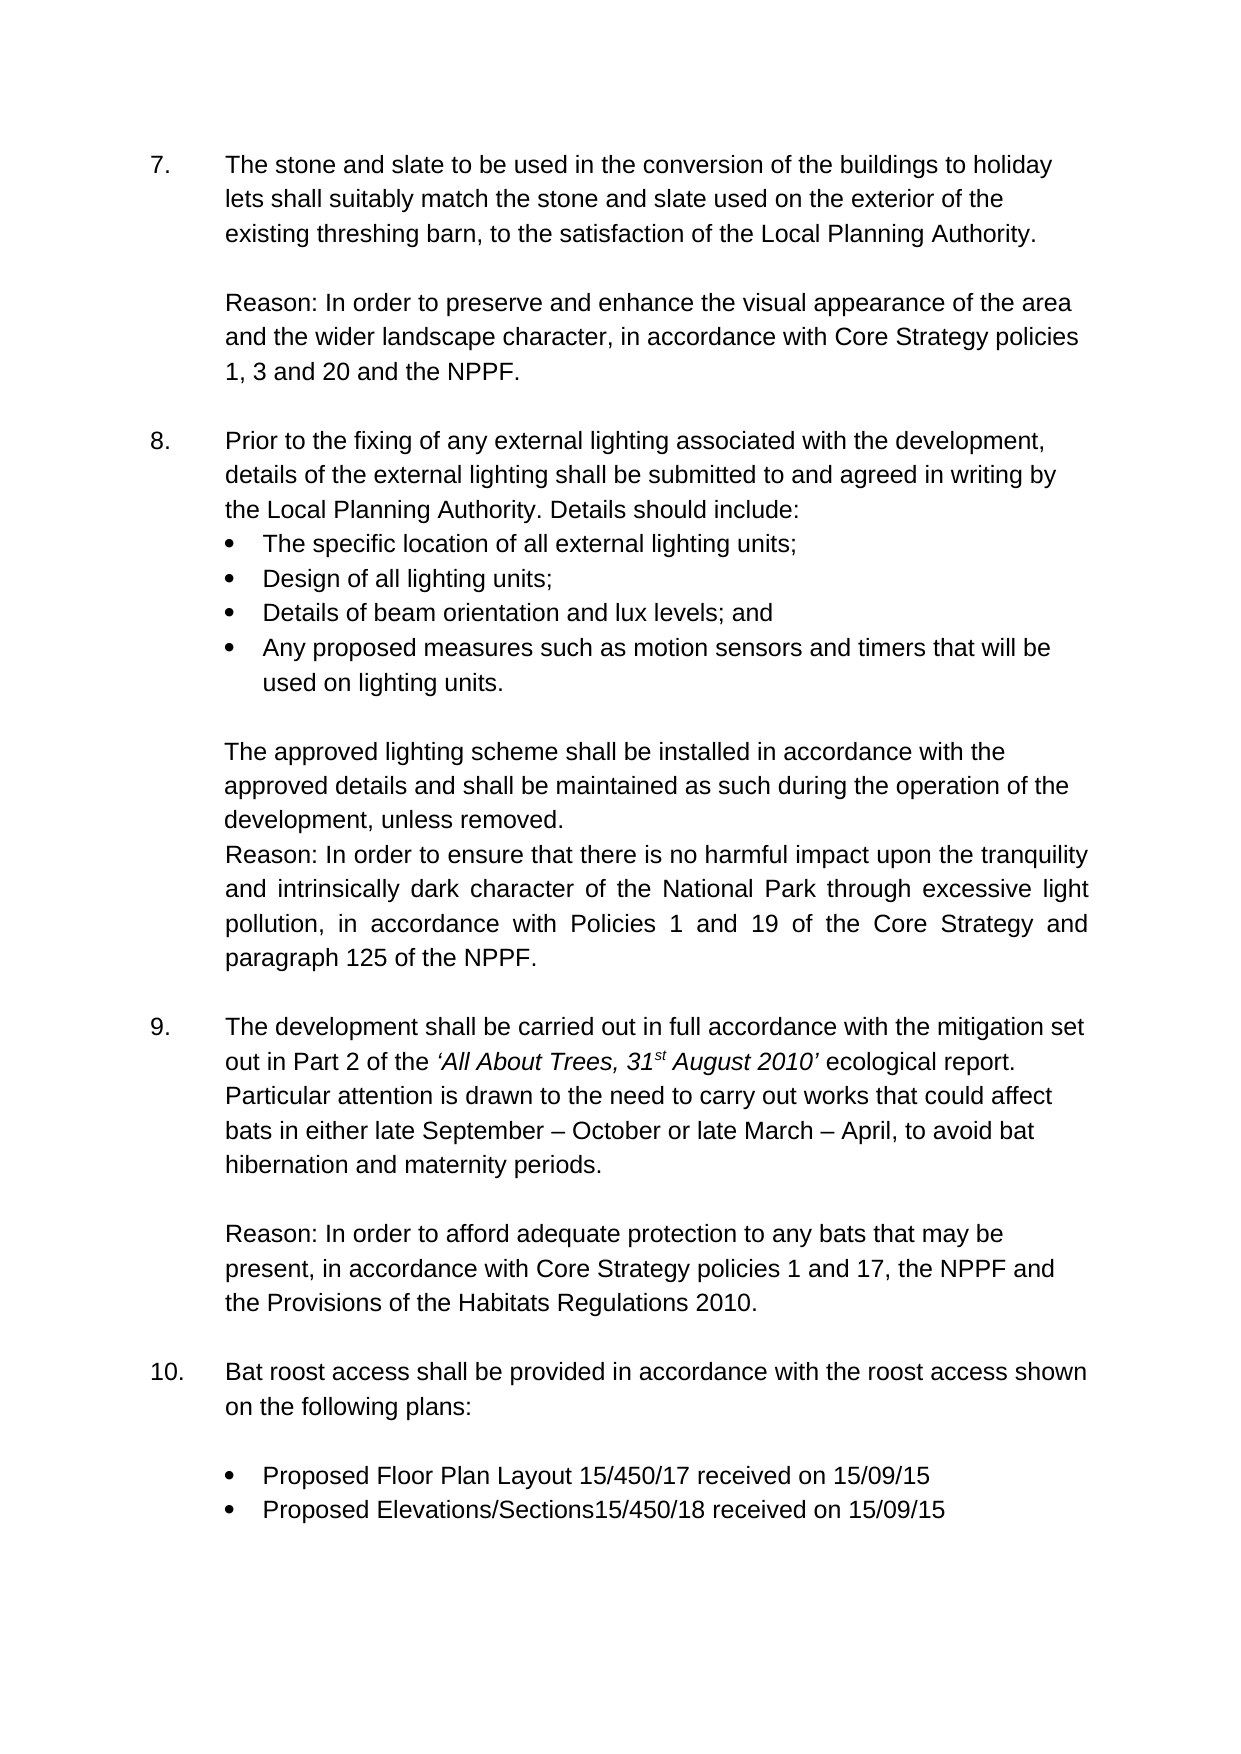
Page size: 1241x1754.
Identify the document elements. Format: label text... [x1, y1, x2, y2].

list Proposed Elevations/Sections15/450/18 received on 15/09/15 [225, 1495, 1090, 1524]
text Reason: In order to ensure that there is no harmful impact upon the tranquility and intrinsically dark character of the National Park through excessive light pollution, in accordance with Policies 1 and 19 of the Core Strategy and paragraph 125 of the NPPF. [225, 840, 1090, 972]
text 8. Prior to the fixing of any external lighting associated with the development, details of the external lighting shall be submitted to and agreed in writing by the Local Planning Authority. Details should include: [150, 426, 1090, 523]
list Design of all lighting units; [225, 564, 1090, 593]
list Proposed Floor Plan Layout 15/450/17 received on 15/09/15 [225, 1461, 1090, 1489]
list Any proposed measures such as motion sensors and timers that will be used on lighting units. [225, 633, 1090, 696]
text 10. Bat roost access shall be provided in accordance with the roost access shown on the following plans: [150, 1357, 1090, 1420]
text 9. The development shall be carried out in full accordance with the mitigation set out in Part 2 of the ‘All About Trees, 31st August 2010’ ecological report. Particular attention is drawn to the need to carry out works that could affect bats in either late September – October or late March – April, to avoid bat hibernation and maternity periods. [150, 1012, 1090, 1179]
list The specific location of all external lighting units; [225, 529, 1090, 558]
text 7. The stone and slate to be used in the conversion of the buildings to holiday lets shall suitably match the stone and slate used on the exterior of the existing threshing barn, to the satisfaction of the Local Planning Authority. [150, 150, 1090, 248]
list The approved lighting scheme shall be installed in accordance with the approved details and shall be maintained as such during the operation of the development, unless removed. [224, 737, 1090, 834]
list Details of beam orientation and lux levels; and [225, 598, 1090, 627]
